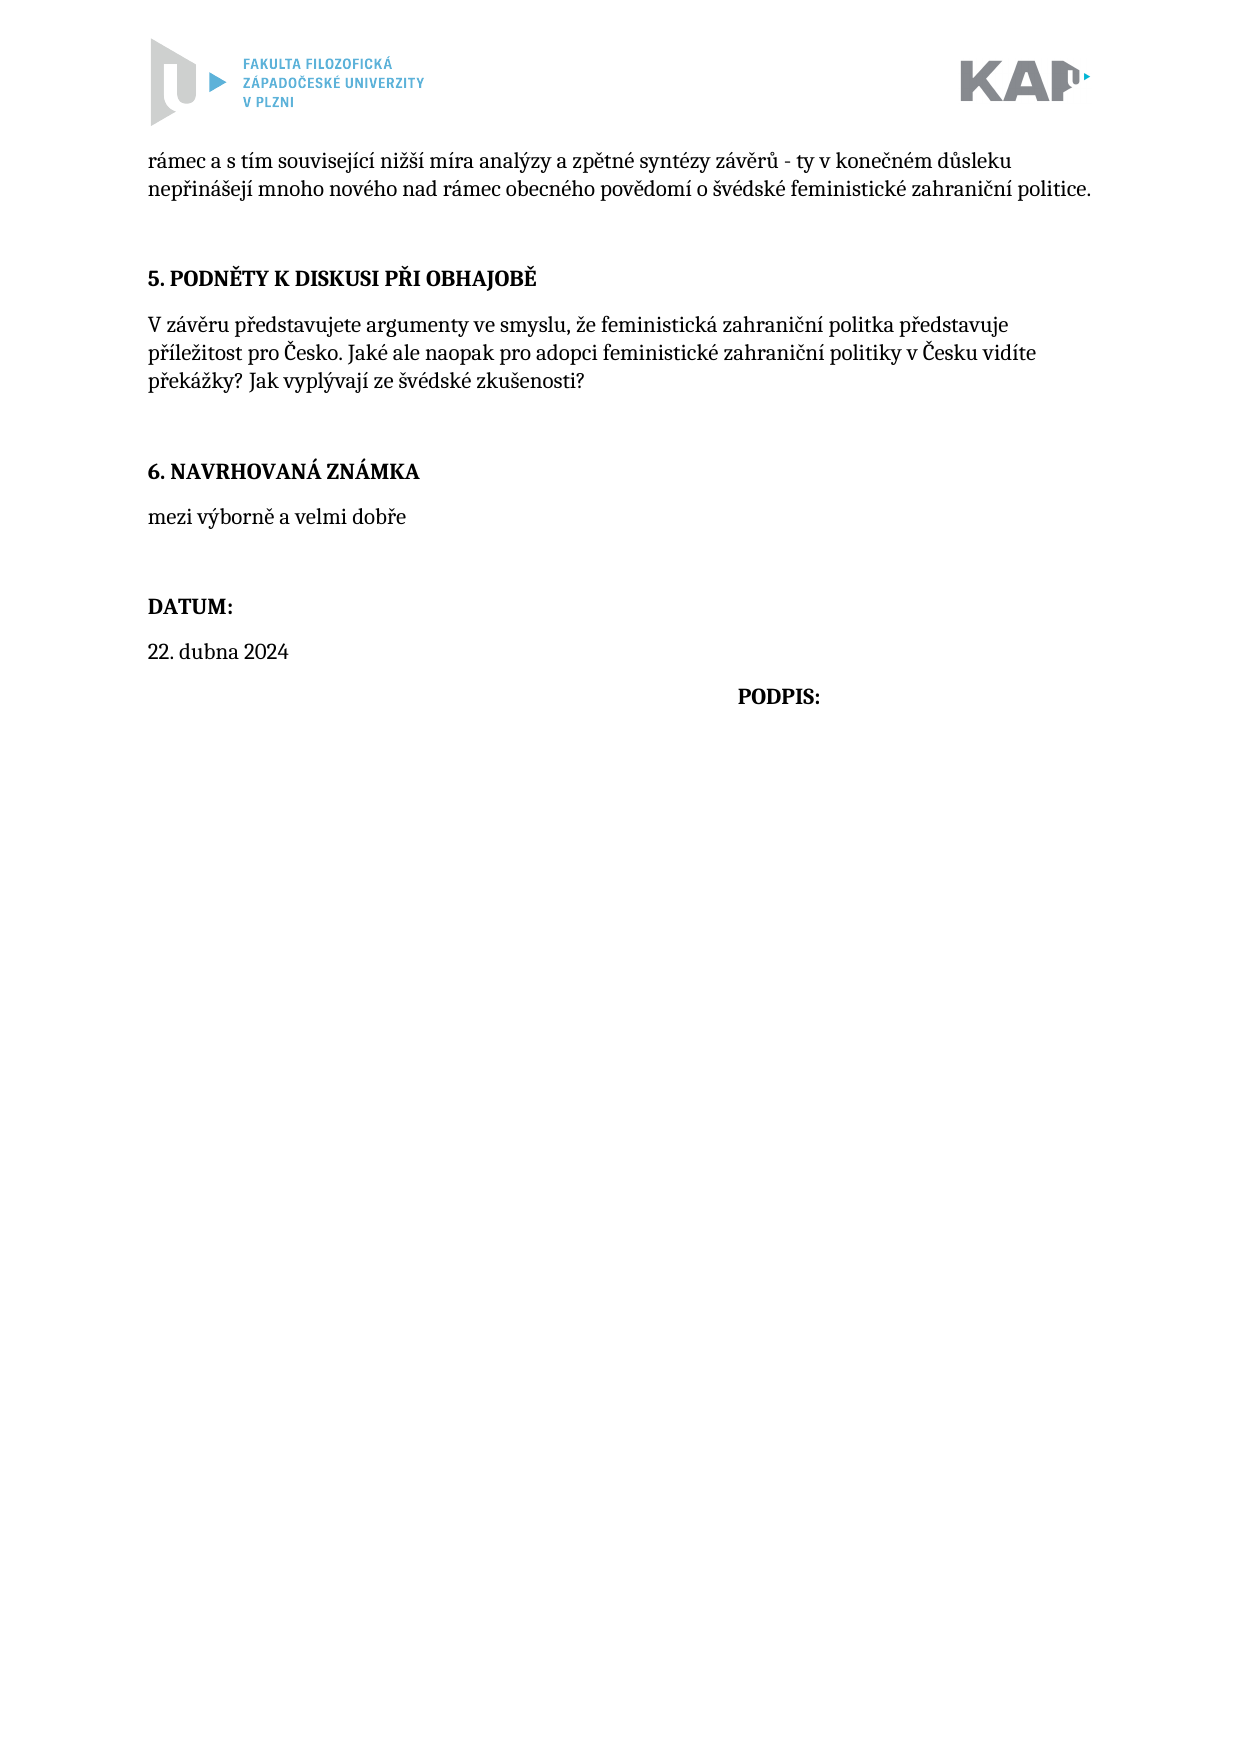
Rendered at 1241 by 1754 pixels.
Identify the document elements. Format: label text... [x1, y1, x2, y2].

text DATUM: [148, 594, 1093, 620]
text PODPIS: [148, 684, 1093, 710]
text 6. NAVRHOVANÁ ZNÁMKA [148, 458, 1093, 485]
picture [147, 29, 444, 136]
picture [957, 58, 1093, 104]
text 5. PODNĚTY K DISKUSI PŘI OBHAJOBĚ [148, 266, 1093, 293]
